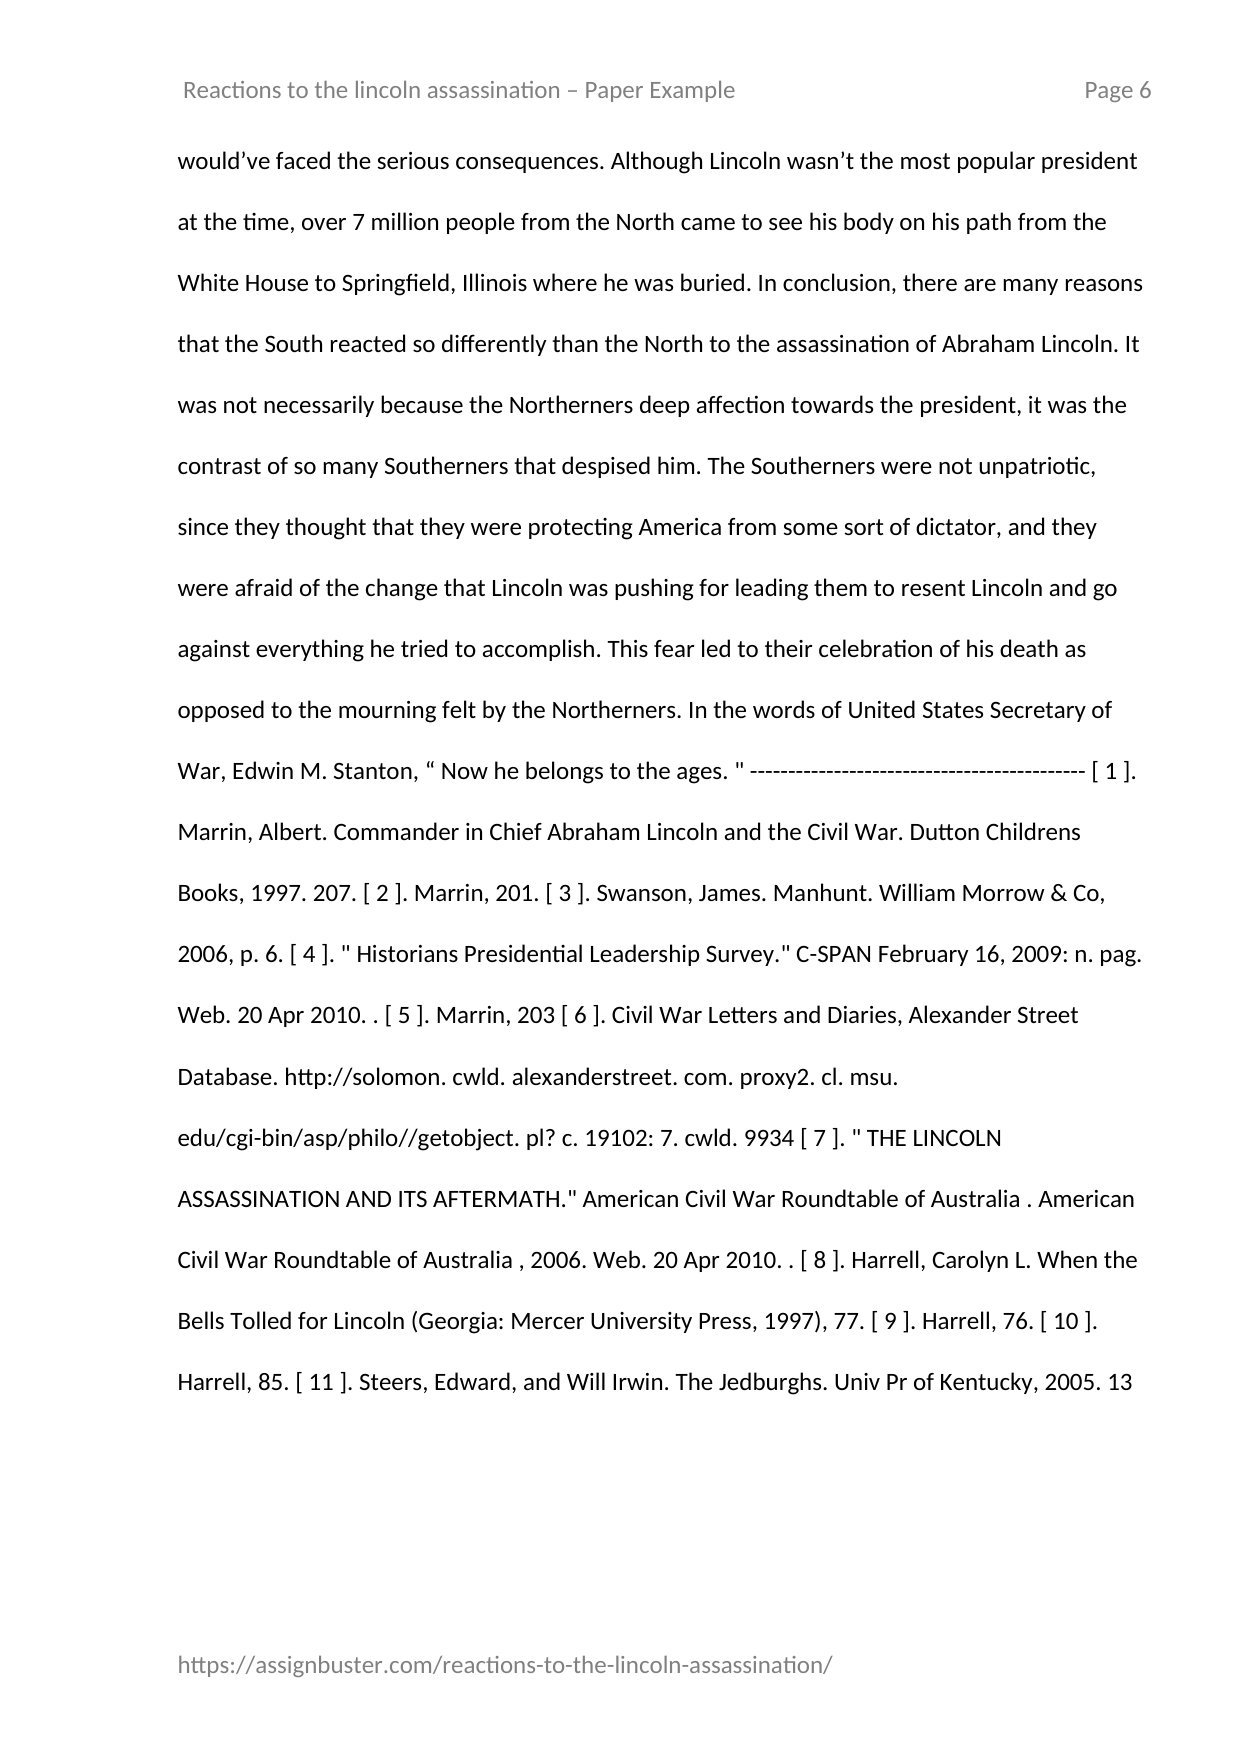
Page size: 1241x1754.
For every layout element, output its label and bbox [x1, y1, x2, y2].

text [177, 145, 1152, 1396]
